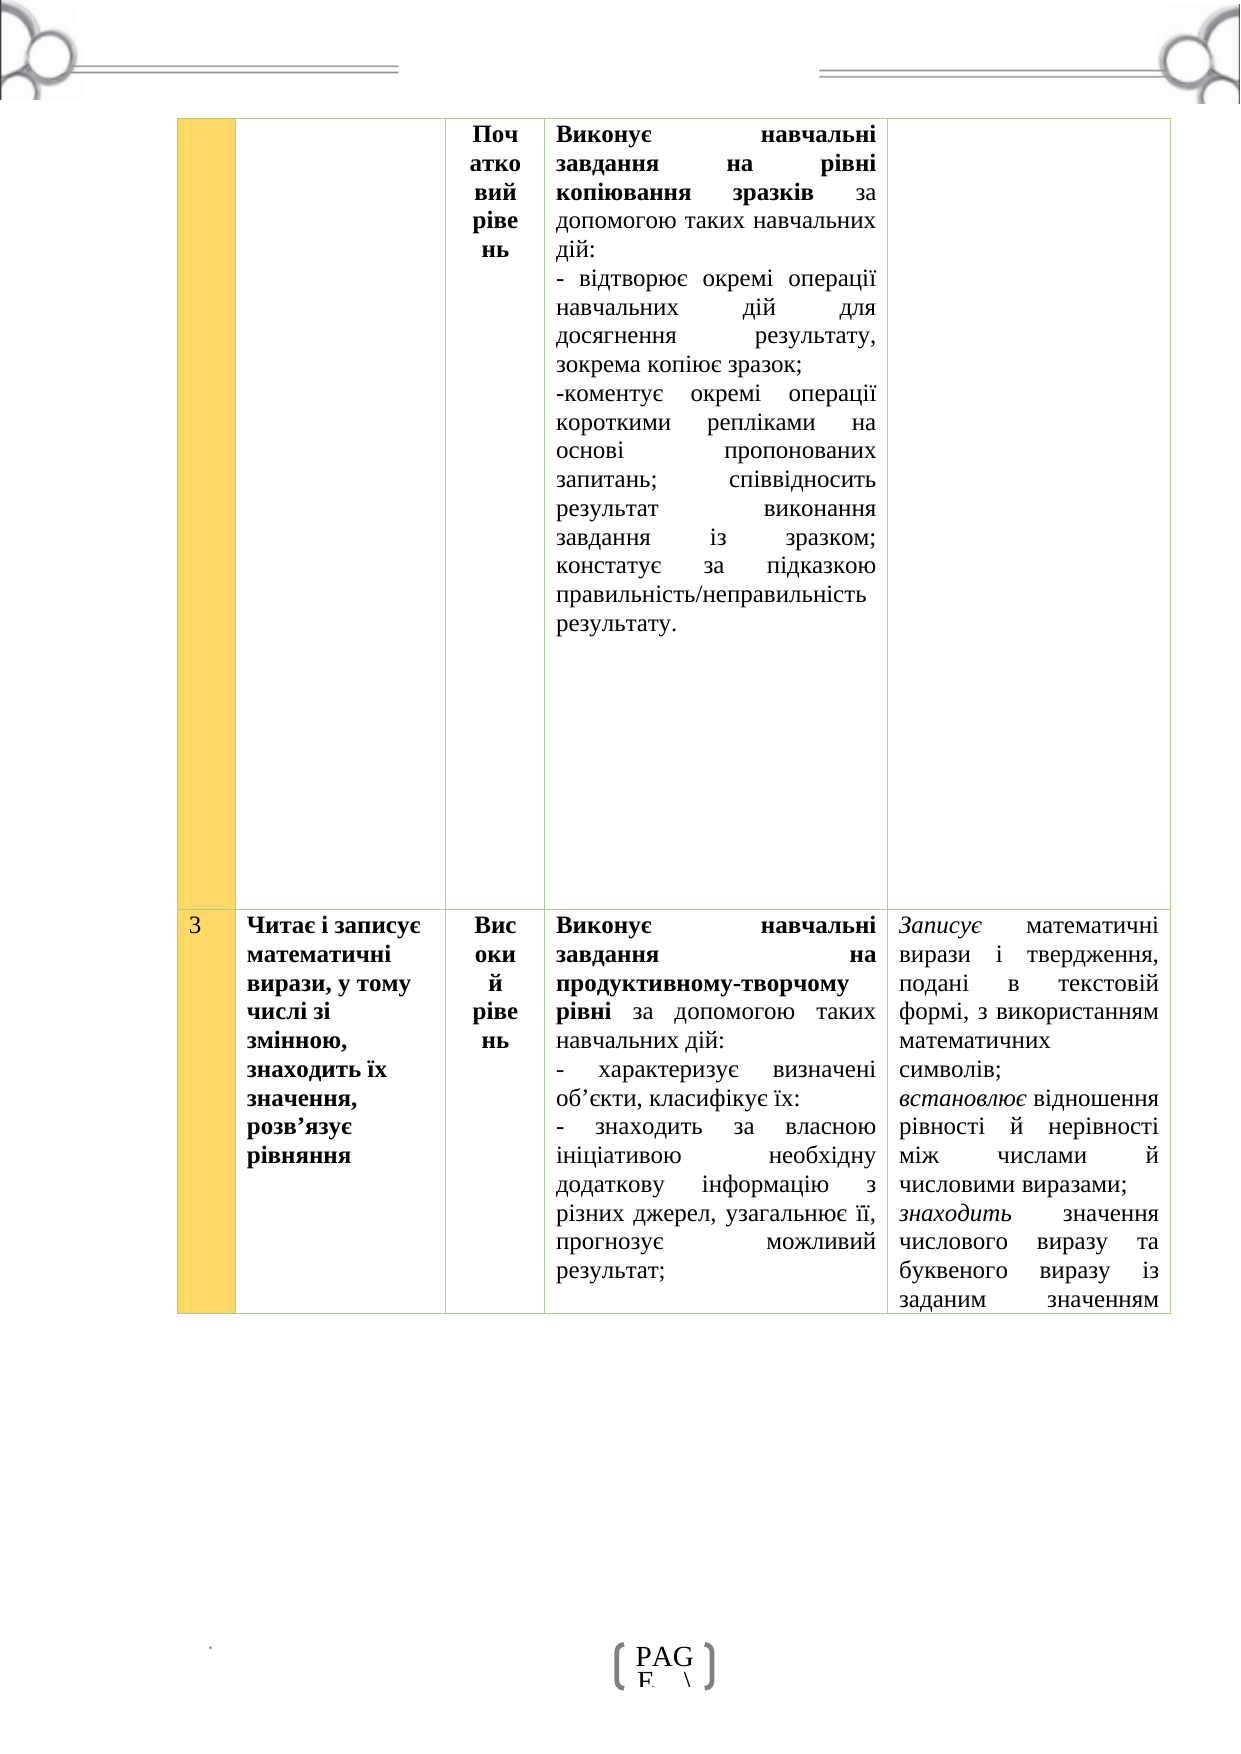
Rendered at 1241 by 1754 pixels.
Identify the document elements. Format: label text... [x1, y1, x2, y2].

table_cell Високий рівень [446, 910, 544, 1313]
table_cell Виконує навчальні завдання на продуктивному-творчому рівні за допомогою таких навчальних дій: - характеризує визначені об’єкти, класифікує їх: - знаходить за власною ініціативою необхідну додаткову інформацію з різних джерел, узагальнює її, прогнозує можливий результат; [545, 910, 887, 1313]
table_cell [888, 910, 1170, 1313]
table_cell Виконує навчальні завдання на рівні копіювання зразків за допомогою таких навчальних дій: - відтворює окремі операції навчальних дій для досягнення результату, зокрема копіює зразок; -коментує окремі операції короткими репліками на основі пропонованих запитань; співвідносить результат виконання завдання із зразком; констатує за підказкою правильність/неправильність результату. [545, 119, 887, 909]
picture [813, 4, 1240, 104]
table_cell 3 [178, 910, 235, 1313]
table_cell Початковий рівень [446, 119, 544, 909]
picture [0, 0, 405, 100]
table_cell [236, 910, 445, 1313]
